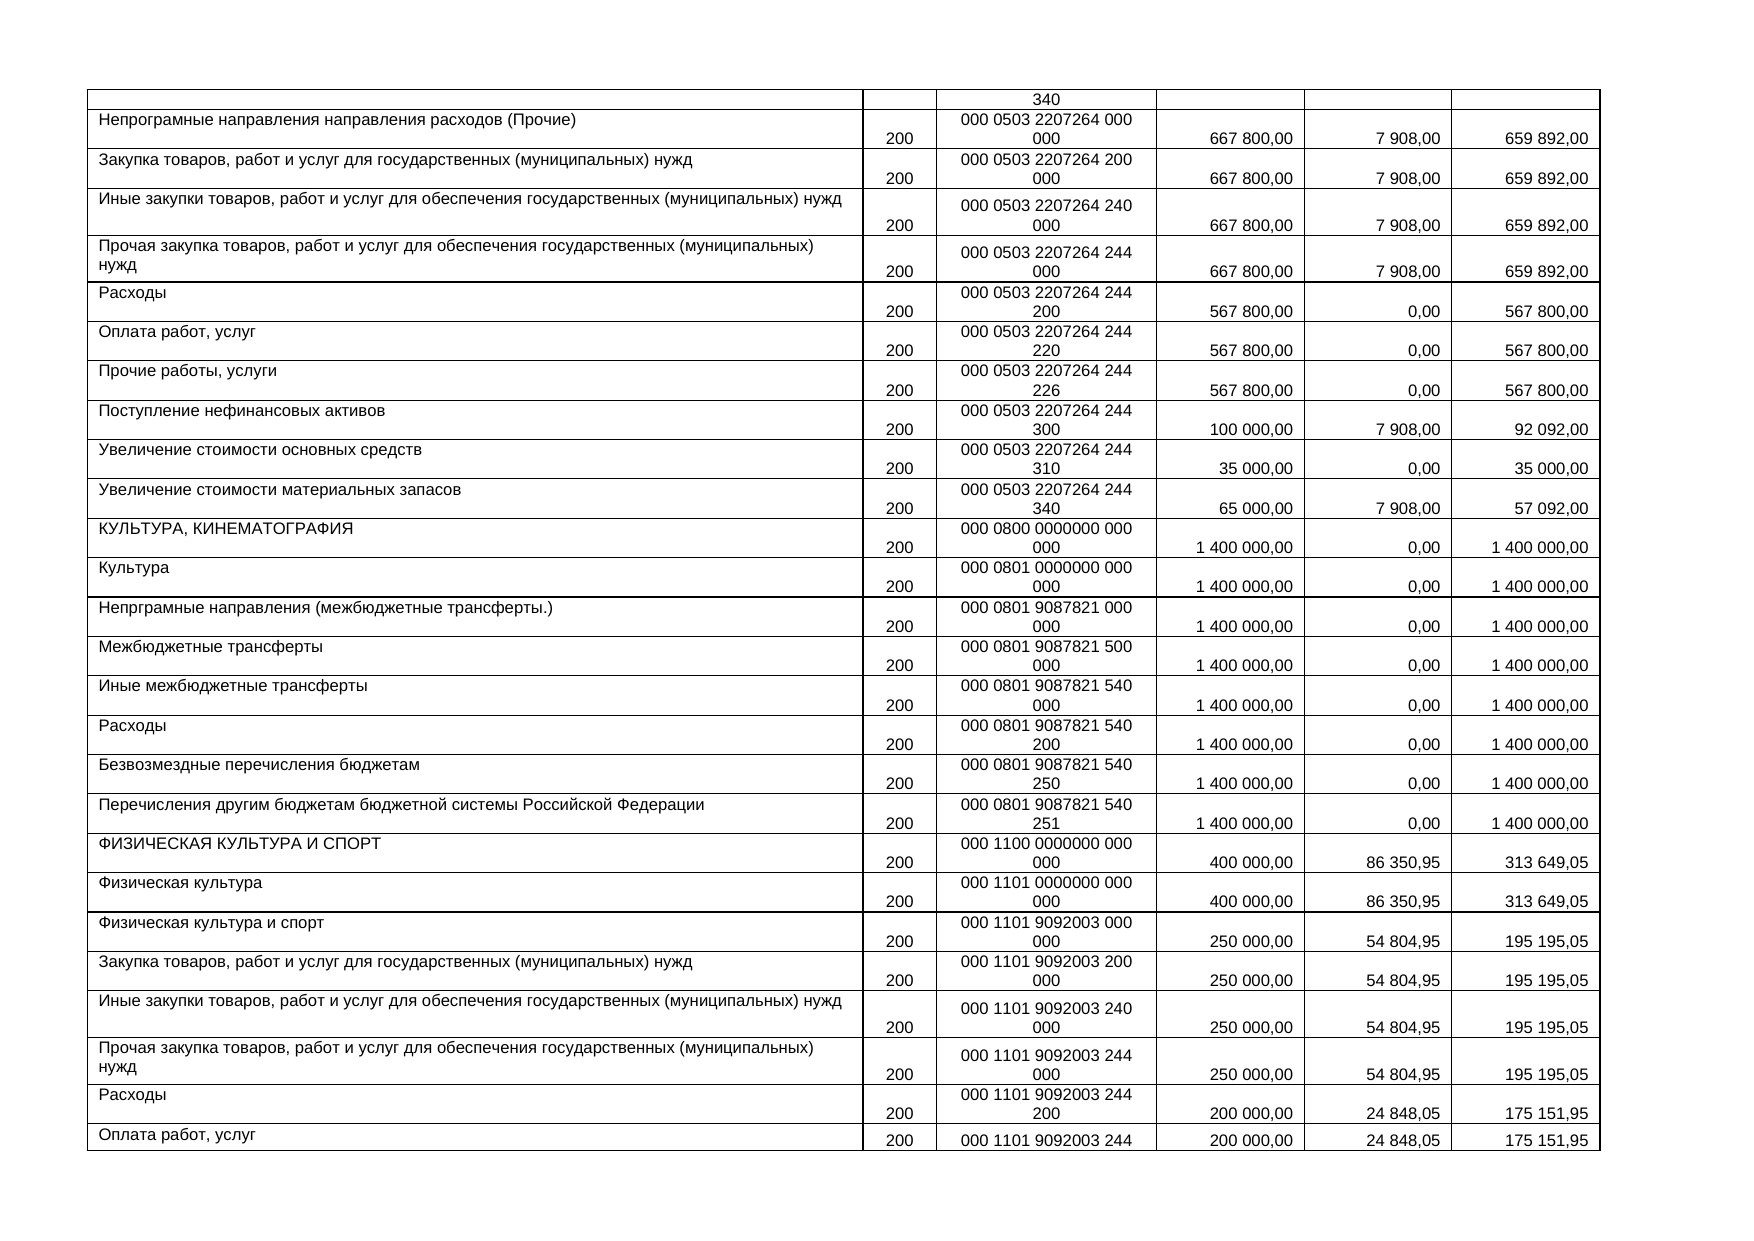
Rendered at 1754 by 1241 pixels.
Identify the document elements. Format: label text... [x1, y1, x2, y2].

table_cell 0,00 [1305, 283, 1451, 321]
table_cell 000 0801 9087821 540 250 [937, 755, 1156, 793]
table_cell 400 000,00 [1157, 873, 1304, 911]
table_cell 000 1100 0000000 000 000 [937, 834, 1156, 872]
table_cell 19 010,00 [1452, 90, 1599, 109]
table_cell Прочие работы, услуги [88, 361, 862, 399]
table_cell 000 0503 2207264 240 000 [937, 189, 1156, 234]
table_cell Закупка товаров, работ и услуг для государственных (муниципальных) нужд [88, 952, 862, 990]
table_cell 200 [864, 110, 936, 148]
table_cell 200 [864, 558, 936, 596]
table_cell 659 892,00 [1452, 236, 1599, 281]
table_cell 1 400 000,00 [1452, 676, 1599, 714]
table_cell 1 400 000,00 [1157, 676, 1304, 714]
table_cell КУЛЬТУРА, КИНЕМАТОГРАФИЯ [88, 519, 862, 557]
table_cell 200 [864, 755, 936, 793]
table_cell 659 892,00 [1452, 149, 1599, 188]
table_cell 0,00 [1305, 322, 1451, 360]
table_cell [937, 90, 1156, 109]
table_cell 200 [864, 361, 936, 399]
table_cell 000 0801 9087821 540 200 [937, 716, 1156, 754]
table_cell 990,00 [1305, 90, 1451, 109]
table_cell 1 400 000,00 [1452, 558, 1599, 596]
table_cell 000 0503 2207264 000 000 [937, 110, 1156, 148]
table_cell Иные закупки товаров, работ и услуг для обеспечения государственных (муниципальных) нужд [88, 189, 862, 234]
table_cell 000 0503 2207264 244 000 [937, 236, 1156, 281]
table_cell 200 [864, 283, 936, 321]
table_cell 175 151,95 [1452, 1085, 1599, 1123]
table_cell 567 800,00 [1452, 322, 1599, 360]
table_cell 7 908,00 [1305, 479, 1451, 518]
table_cell 200 [864, 149, 936, 188]
table_cell Расходы [88, 1085, 862, 1123]
table_cell 24 848,05 [1305, 1085, 1451, 1123]
table_cell 000 1101 9092003 200 000 [937, 952, 1156, 990]
table_cell 1 400 000,00 [1452, 519, 1599, 557]
table_cell 54 804,95 [1305, 1038, 1451, 1084]
table_cell 567 800,00 [1452, 283, 1599, 321]
table_cell Расходы [88, 283, 862, 321]
table_cell 567 800,00 [1157, 283, 1304, 321]
table_cell 667 800,00 [1157, 236, 1304, 281]
table_cell Поступление нефинансовых активов [88, 401, 862, 439]
table_cell 250 000,00 [1157, 1038, 1304, 1084]
table_cell 1 400 000,00 [1157, 716, 1304, 754]
table_cell 000 0801 9087821 000 000 [937, 598, 1156, 636]
table_cell 7 908,00 [1305, 110, 1451, 148]
table_cell 1 400 000,00 [1452, 755, 1599, 793]
table_cell 86 350,95 [1305, 873, 1451, 911]
table_cell 200 [864, 322, 936, 360]
table_cell 1 400 000,00 [1157, 637, 1304, 675]
table_cell 000 1101 9092003 244 200 [937, 1085, 1156, 1123]
table_cell 200 [864, 479, 936, 518]
table_cell 20 000,00 [1157, 90, 1304, 109]
table_cell 57 092,00 [1452, 479, 1599, 518]
table_cell 000 0801 0000000 000 000 [937, 558, 1156, 596]
table_cell 65 000,00 [1157, 479, 1304, 518]
table_cell 7 908,00 [1305, 189, 1451, 234]
table_cell 400 000,00 [1157, 834, 1304, 872]
table_cell 250 000,00 [1157, 991, 1304, 1037]
table_cell 000 1101 9092003 244 000 [937, 1038, 1156, 1084]
table_cell 1 400 000,00 [1157, 794, 1304, 833]
table_cell Прочая закупка товаров, работ и услуг для обеспечения государственных (муниципальных) нужд [88, 1038, 862, 1084]
table_cell 200 [864, 1038, 936, 1084]
table_cell Иные межбюджетные трансферты [88, 676, 862, 714]
table_cell Расходы [88, 716, 862, 754]
table_cell 54 804,95 [1305, 991, 1451, 1037]
table_cell 200 [864, 913, 936, 951]
table_cell 200 [864, 873, 936, 911]
table_cell 54 804,95 [1305, 913, 1451, 951]
table_cell 000 1101 9092003 240 000 [937, 991, 1156, 1037]
table_cell 24 848,05 [1305, 1124, 1451, 1150]
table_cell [88, 90, 862, 109]
table_cell 100 000,00 [1157, 401, 1304, 439]
table_cell 195 195,05 [1452, 1038, 1599, 1084]
table_cell Оплата работ, услуг [88, 1124, 862, 1150]
table_cell 35 000,00 [1452, 440, 1599, 478]
table_cell 200 [864, 598, 936, 636]
table_cell 200 [864, 952, 936, 990]
table_cell 195 195,05 [1452, 991, 1599, 1037]
table_cell 7 908,00 [1305, 236, 1451, 281]
table_cell 175 151,95 [1452, 1124, 1599, 1150]
table_cell 195 195,05 [1452, 952, 1599, 990]
table_cell 0,00 [1305, 716, 1451, 754]
table_cell 200 [864, 637, 936, 675]
table_cell 200 [864, 1124, 936, 1150]
table_cell 1 400 000,00 [1452, 716, 1599, 754]
table_cell 92 092,00 [1452, 401, 1599, 439]
table_cell 200 [864, 440, 936, 478]
table_cell 567 800,00 [1452, 361, 1599, 399]
table_cell Прочая закупка товаров, работ и услуг для обеспечения государственных (муниципальных) нужд [88, 236, 862, 281]
table_cell 1 400 000,00 [1452, 598, 1599, 636]
table_cell 200 [864, 834, 936, 872]
table_cell 313 649,05 [1452, 873, 1599, 911]
table_cell 0,00 [1305, 794, 1451, 833]
table_cell 0,00 [1305, 637, 1451, 675]
table_cell Физическая культура и спорт [88, 913, 862, 951]
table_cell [937, 1124, 1156, 1150]
table_cell Межбюджетные трансферты [88, 637, 862, 675]
table_cell 000 0503 2207264 200 000 [937, 149, 1156, 188]
table_cell 200 [864, 794, 936, 833]
table_cell 35 000,00 [1157, 440, 1304, 478]
table_cell 200 [864, 1085, 936, 1123]
table_cell Физическая культура [88, 873, 862, 911]
table_cell 1 400 000,00 [1157, 755, 1304, 793]
table_cell 7 908,00 [1305, 149, 1451, 188]
table_cell 200 [864, 676, 936, 714]
table_cell 000 0801 9087821 500 000 [937, 637, 1156, 675]
table_cell 659 892,00 [1452, 110, 1599, 148]
table_cell Безвозмездные перечисления бюджетам [88, 755, 862, 793]
table_cell Культура [88, 558, 862, 596]
table_cell 0,00 [1305, 361, 1451, 399]
table_cell 86 350,95 [1305, 834, 1451, 872]
table_cell 000 1101 9092003 000 000 [937, 913, 1156, 951]
table_cell 1 400 000,00 [1157, 558, 1304, 596]
table_cell 200 [864, 991, 936, 1037]
table_cell 000 0503 2207264 244 340 [937, 479, 1156, 518]
table_cell 1 400 000,00 [1157, 519, 1304, 557]
table_cell Увеличение стоимости материальных запасов [88, 479, 862, 518]
table_cell 567 800,00 [1157, 361, 1304, 399]
table_cell 250 000,00 [1157, 913, 1304, 951]
table_cell 250 000,00 [1157, 952, 1304, 990]
table_cell 667 800,00 [1157, 110, 1304, 148]
table_cell ФИЗИЧЕСКАЯ КУЛЬТУРА И СПОРТ [88, 834, 862, 872]
table_cell 000 0800 0000000 000 000 [937, 519, 1156, 557]
table_cell 0,00 [1305, 676, 1451, 714]
table_cell 000 0801 9087821 540 000 [937, 676, 1156, 714]
table_cell Перечисления другим бюджетам бюджетной системы Российской Федерации [88, 794, 862, 833]
table_cell 200 [864, 90, 936, 109]
table_cell 200 [864, 401, 936, 439]
table_cell 200 [864, 519, 936, 557]
table_cell 1 400 000,00 [1452, 794, 1599, 833]
table_cell 200 [864, 189, 936, 234]
table_cell 667 800,00 [1157, 149, 1304, 188]
table_cell 1 400 000,00 [1452, 637, 1599, 675]
table_cell Непрграмные направления (межбюджетные трансферты.) [88, 598, 862, 636]
table_cell 200 000,00 [1157, 1085, 1304, 1123]
table_cell Оплата работ, услуг [88, 322, 862, 360]
table_cell Иные закупки товаров, работ и услуг для обеспечения государственных (муниципальных) нужд [88, 991, 862, 1037]
table_cell 0,00 [1305, 440, 1451, 478]
table_cell 195 195,05 [1452, 913, 1599, 951]
table_cell Закупка товаров, работ и услуг для государственных (муниципальных) нужд [88, 149, 862, 188]
table_cell 0,00 [1305, 519, 1451, 557]
table_cell 313 649,05 [1452, 834, 1599, 872]
table_cell 200 000,00 [1157, 1124, 1304, 1150]
table_cell 000 0801 9087821 540 251 [937, 794, 1156, 833]
table_cell 567 800,00 [1157, 322, 1304, 360]
table_cell 659 892,00 [1452, 189, 1599, 234]
table_cell 000 0503 2207264 244 200 [937, 283, 1156, 321]
table_cell 7 908,00 [1305, 401, 1451, 439]
table_cell 200 [864, 236, 936, 281]
table_cell 000 0503 2207264 244 226 [937, 361, 1156, 399]
table_cell 54 804,95 [1305, 952, 1451, 990]
table_cell 667 800,00 [1157, 189, 1304, 234]
table_cell 1 400 000,00 [1157, 598, 1304, 636]
table_cell 0,00 [1305, 598, 1451, 636]
table_cell 0,00 [1305, 755, 1451, 793]
table_cell Непрограмные направления направления расходов (Прочие) [88, 110, 862, 148]
table_cell 200 [864, 716, 936, 754]
table_cell Увеличение стоимости основных средств [88, 440, 862, 478]
table_cell 0,00 [1305, 558, 1451, 596]
table_cell 000 0503 2207264 244 220 [937, 322, 1156, 360]
table_cell 000 0503 2207264 244 310 [937, 440, 1156, 478]
table_cell 000 0503 2207264 244 300 [937, 401, 1156, 439]
table_cell 000 1101 0000000 000 000 [937, 873, 1156, 911]
